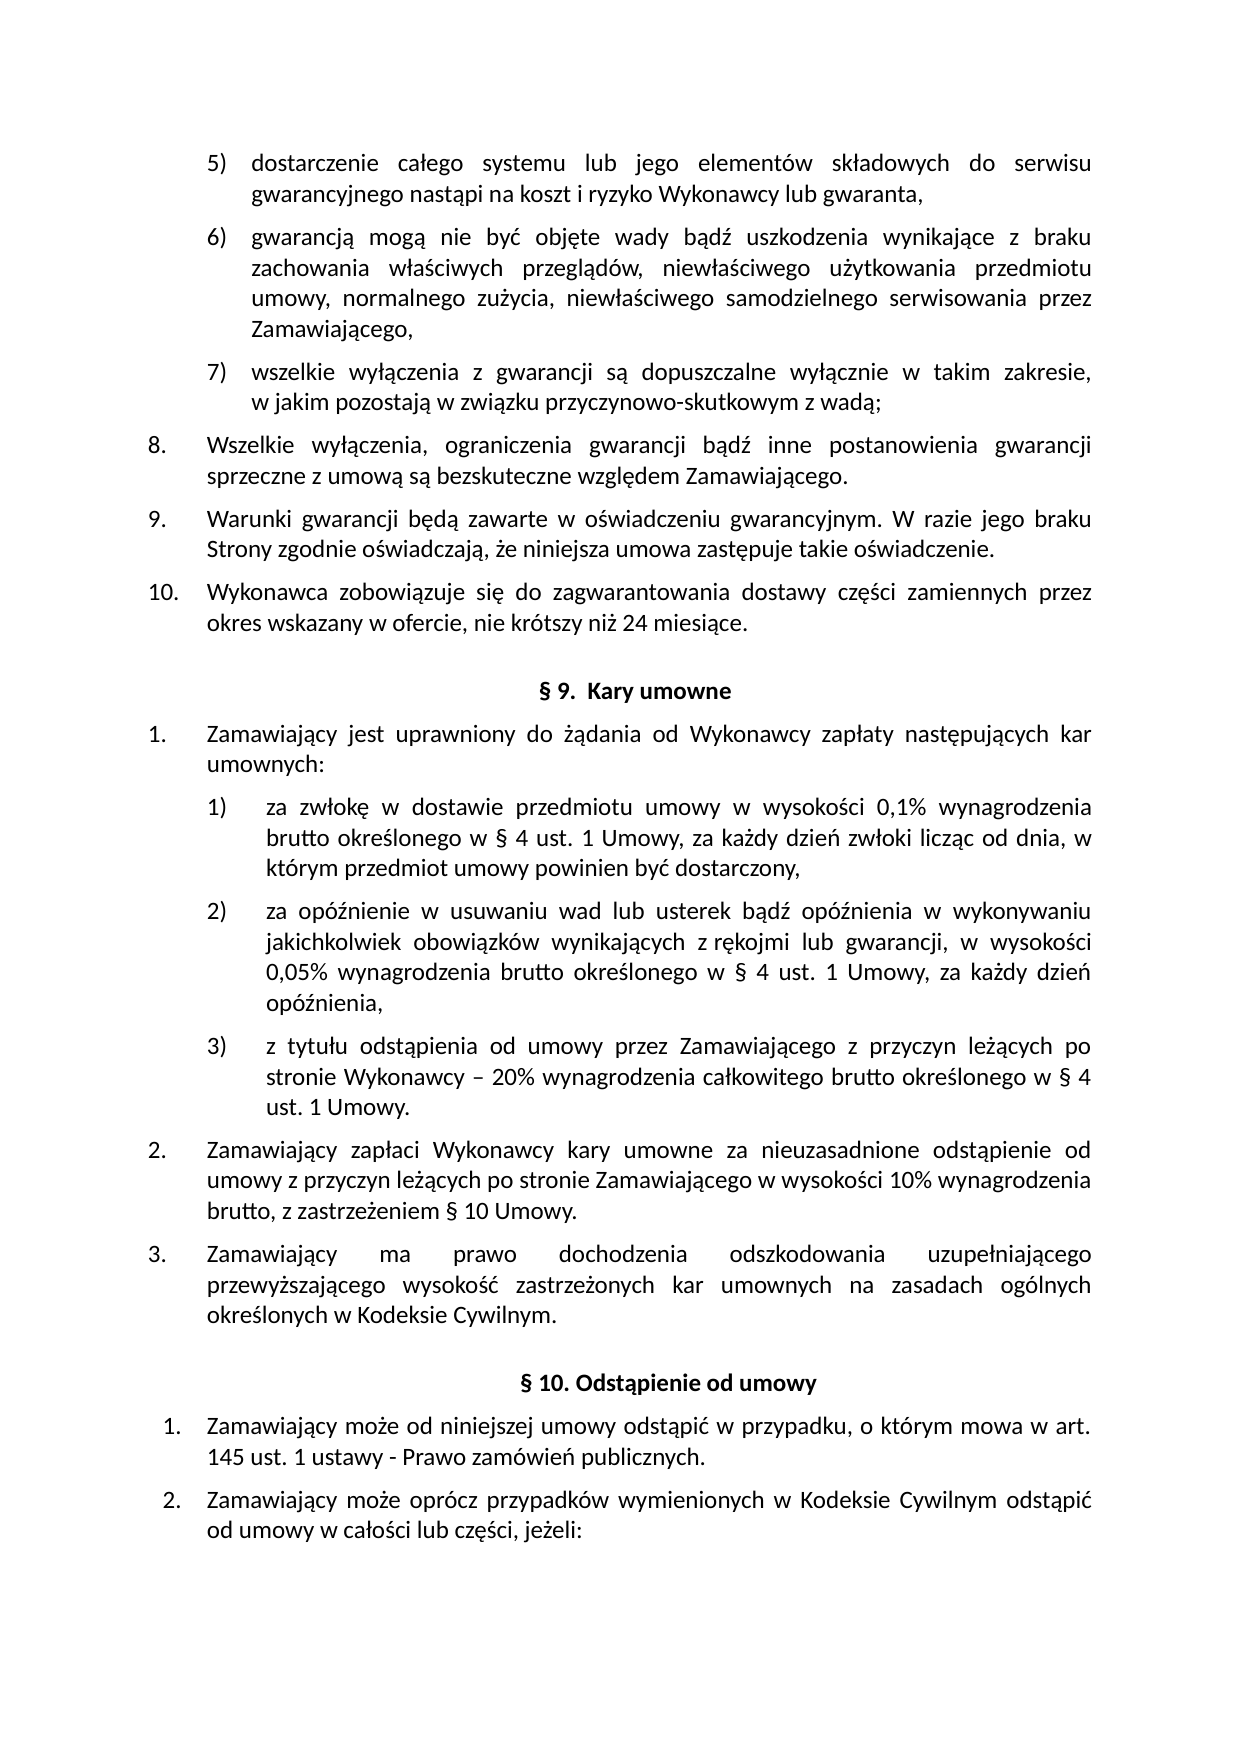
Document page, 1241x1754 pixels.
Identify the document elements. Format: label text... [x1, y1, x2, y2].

text Wykonawca zobowiązuje się do zagwarantowania dostawy części zamiennych przez okres wskazany w ofercie, nie krótszy niż 24 miesiące. [148, 576, 1093, 637]
text Wszelkie wyłączenia, ograniczenia gwarancji bądź inne postanowienia gwarancji sprzeczne z umową są bezskuteczne względem Zamawiającego. [148, 429, 1093, 490]
text Zamawiający zapłaci Wykonawcy kary umowne za nieuzasadnione odstąpienie od umowy z przyczyn leżących po stronie Zamawiającego w wysokości 10% wynagrodzenia brutto, z zastrzeżeniem § 10 Umowy. [148, 1134, 1093, 1226]
list Zamawiający może od niniejszej umowy odstąpić w przypadku, o którym mowa w art. 145 ust. 1 ustawy - Prawo zamówień publicznych. [162, 1410, 1093, 1471]
list wszelkie wyłączenia z gwarancji są dopuszczalne wyłącznie w takim zakresie, w jakim pozostają w związku przyczynowo-skutkowym z wadą; [207, 356, 1093, 417]
text Zamawiający ma prawo dochodzenia odszkodowania uzupełniającego przewyższającego wysokość zastrzeżonych kar umownych na zasadach ogólnych określonych w Kodeksie Cywilnym. [148, 1238, 1093, 1330]
list Zamawiający może oprócz przypadków wymienionych w Kodeksie Cywilnym odstąpić od umowy w całości lub części, jeżeli: [162, 1484, 1093, 1545]
list gwarancją mogą nie być objęte wady bądź uszkodzenia wynikające z braku zachowania właściwych przeglądów, niewłaściwego użytkowania przedmiotu umowy, normalnego zużycia, niewłaściwego samodzielnego serwisowania przez Zamawiającego, [207, 221, 1093, 343]
text Warunki gwarancji będą zawarte w oświadczeniu gwarancyjnym. W razie jego braku Strony zgodnie oświadczają, że niniejsza umowa zastępuje takie oświadczenie. [148, 503, 1093, 564]
text za zwłokę w dostawie przedmiotu umowy w wysokości 0,1% wynagrodzenia brutto określonego w § 4 ust. 1 Umowy, za każdy dzień zwłoki licząc od dnia, w którym przedmiot umowy powinien być dostarczony, [207, 791, 1093, 883]
list Zamawiający jest uprawniony do żądania od Wykonawcy zapłaty następujących kar umownych: [148, 718, 1093, 779]
text za opóźnienie w usuwaniu wad lub usterek bądź opóźnienia w wykonywaniu jakichkolwiek obowiązków wynikających z rękojmi lub gwarancji, w wysokości 0,05% wynagrodzenia brutto określonego w § 4 ust. 1 Umowy, za każdy dzień opóźnienia, [207, 896, 1093, 1018]
list dostarczenie całego systemu lub jego elementów składowych do serwisu gwarancyjnego nastąpi na koszt i ryzyko Wykonawcy lub gwaranta, [207, 148, 1093, 209]
list § 9. Kary umowne [178, 675, 1093, 705]
text z tytułu odstąpienia od umowy przez Zamawiającego z przyczyn leżących po stronie Wykonawcy – 20% wynagrodzenia całkowitego brutto określonego w § 4 ust. 1 Umowy. [207, 1030, 1093, 1122]
list § 10. Odstąpienie od umowy [244, 1367, 1093, 1398]
